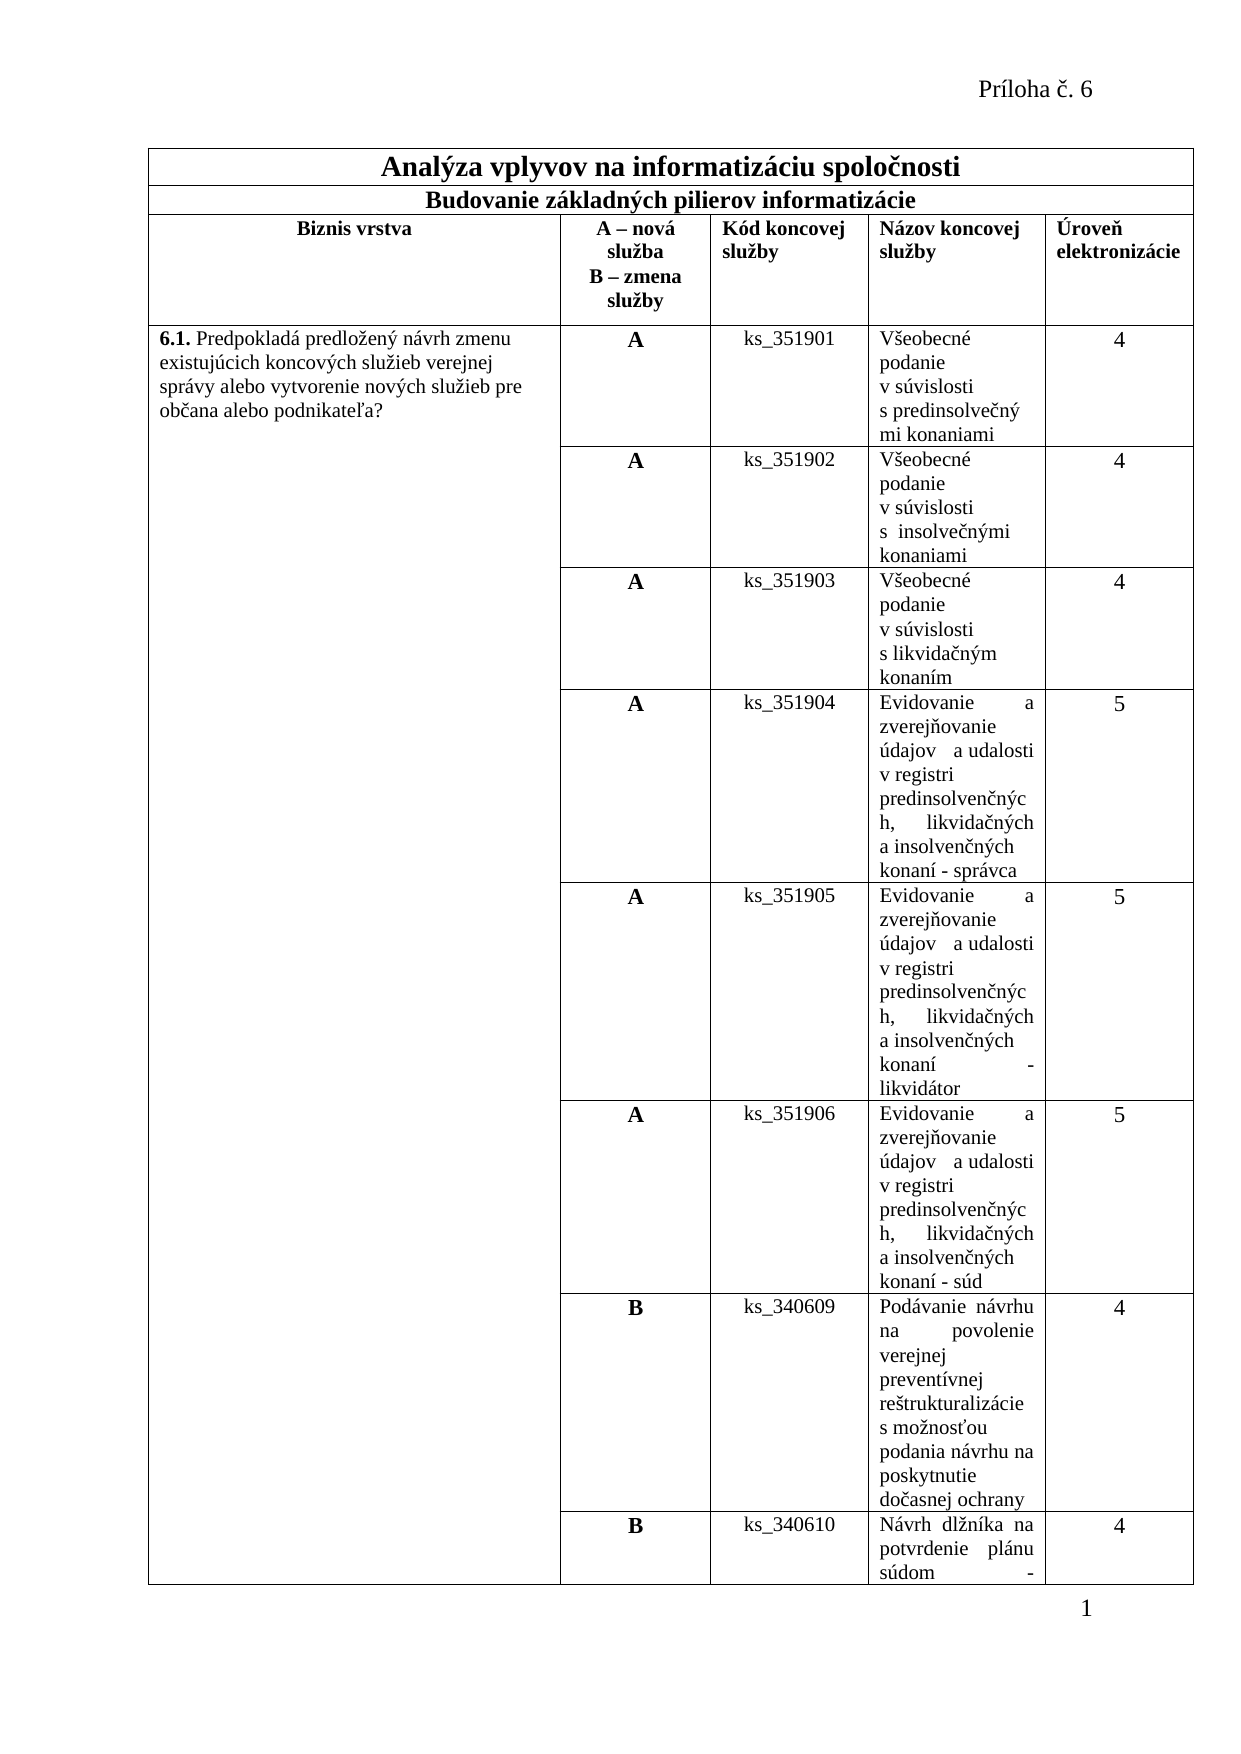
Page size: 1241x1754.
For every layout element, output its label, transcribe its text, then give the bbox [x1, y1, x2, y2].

table_cell A [561, 1101, 710, 1293]
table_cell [869, 1512, 1045, 1584]
table_cell A [561, 447, 710, 567]
table_cell Biznis vrstva [149, 215, 560, 324]
table_cell 4 [1046, 568, 1193, 689]
table_cell 5 [1046, 690, 1193, 882]
table_cell 6.1. Predpokladá predložený návrh zmenu existujúcich koncových služieb verejnej správy alebo vytvorenie nových služieb pre občana alebo podnikateľa? [149, 326, 560, 1584]
table_cell 5 [1046, 883, 1193, 1100]
table_cell 4 [1046, 1512, 1193, 1584]
table_cell Podávanie návrhu na povolenie verejnej preventívnej reštrukturalizácie s možnosťou podania návrhu na poskytnutie dočasnej ochrany [869, 1294, 1045, 1511]
table_cell Názov koncovej služby [869, 215, 1045, 324]
table_cell ks_351906 [711, 1101, 868, 1293]
table_cell A [561, 326, 710, 446]
table_cell ks_340609 [711, 1294, 868, 1511]
table_cell Evidovanie a zverejňovanie údajov a udalosti v registri predinsolvenčných, likvidačných a insolvenčných konaní - likvidátor [869, 883, 1045, 1100]
table_cell A – nová služba B – zmena služby [561, 215, 710, 324]
table_cell 5 [1046, 1101, 1193, 1293]
table_cell A [561, 568, 710, 689]
table_cell A [561, 883, 710, 1100]
table_cell A [561, 690, 710, 882]
table_cell ks_351903 [711, 568, 868, 689]
table_cell Úroveň elektronizácie [1046, 215, 1193, 324]
table_cell 4 [1046, 447, 1193, 567]
table_header Analýza vplyvov na informatizáciu spoločnosti [149, 149, 1193, 184]
table_cell Evidovanie a zverejňovanie údajov a udalosti v registri predinsolvenčných, likvidačných a insolvenčných konaní - súd [869, 1101, 1045, 1293]
table_cell B [561, 1294, 710, 1511]
table_cell B [561, 1512, 710, 1584]
table_cell ks_351905 [711, 883, 868, 1100]
table_cell Všeobecné podanie v súvislosti s insolvečnými konaniami [869, 447, 1045, 567]
table_cell Kód koncovej služby [711, 215, 868, 324]
table_cell ks_340610 [711, 1512, 868, 1584]
table_cell Všeobecné podanie v súvislosti s predinsolvečnými konaniami [869, 326, 1045, 446]
table_cell Všeobecné podanie v súvislosti s likvidačným konaním [869, 568, 1045, 689]
table_cell Budovanie základných pilierov informatizácie [149, 186, 1193, 214]
table_cell ks_351904 [711, 690, 868, 882]
table_cell Evidovanie a zverejňovanie údajov a udalosti v registri predinsolvenčných, likvidačných a insolvenčných konaní - správca [869, 690, 1045, 882]
table_cell 4 [1046, 326, 1193, 446]
table_cell 4 [1046, 1294, 1193, 1511]
table_cell ks_351902 [711, 447, 868, 567]
table_cell ks_351901 [711, 326, 868, 446]
